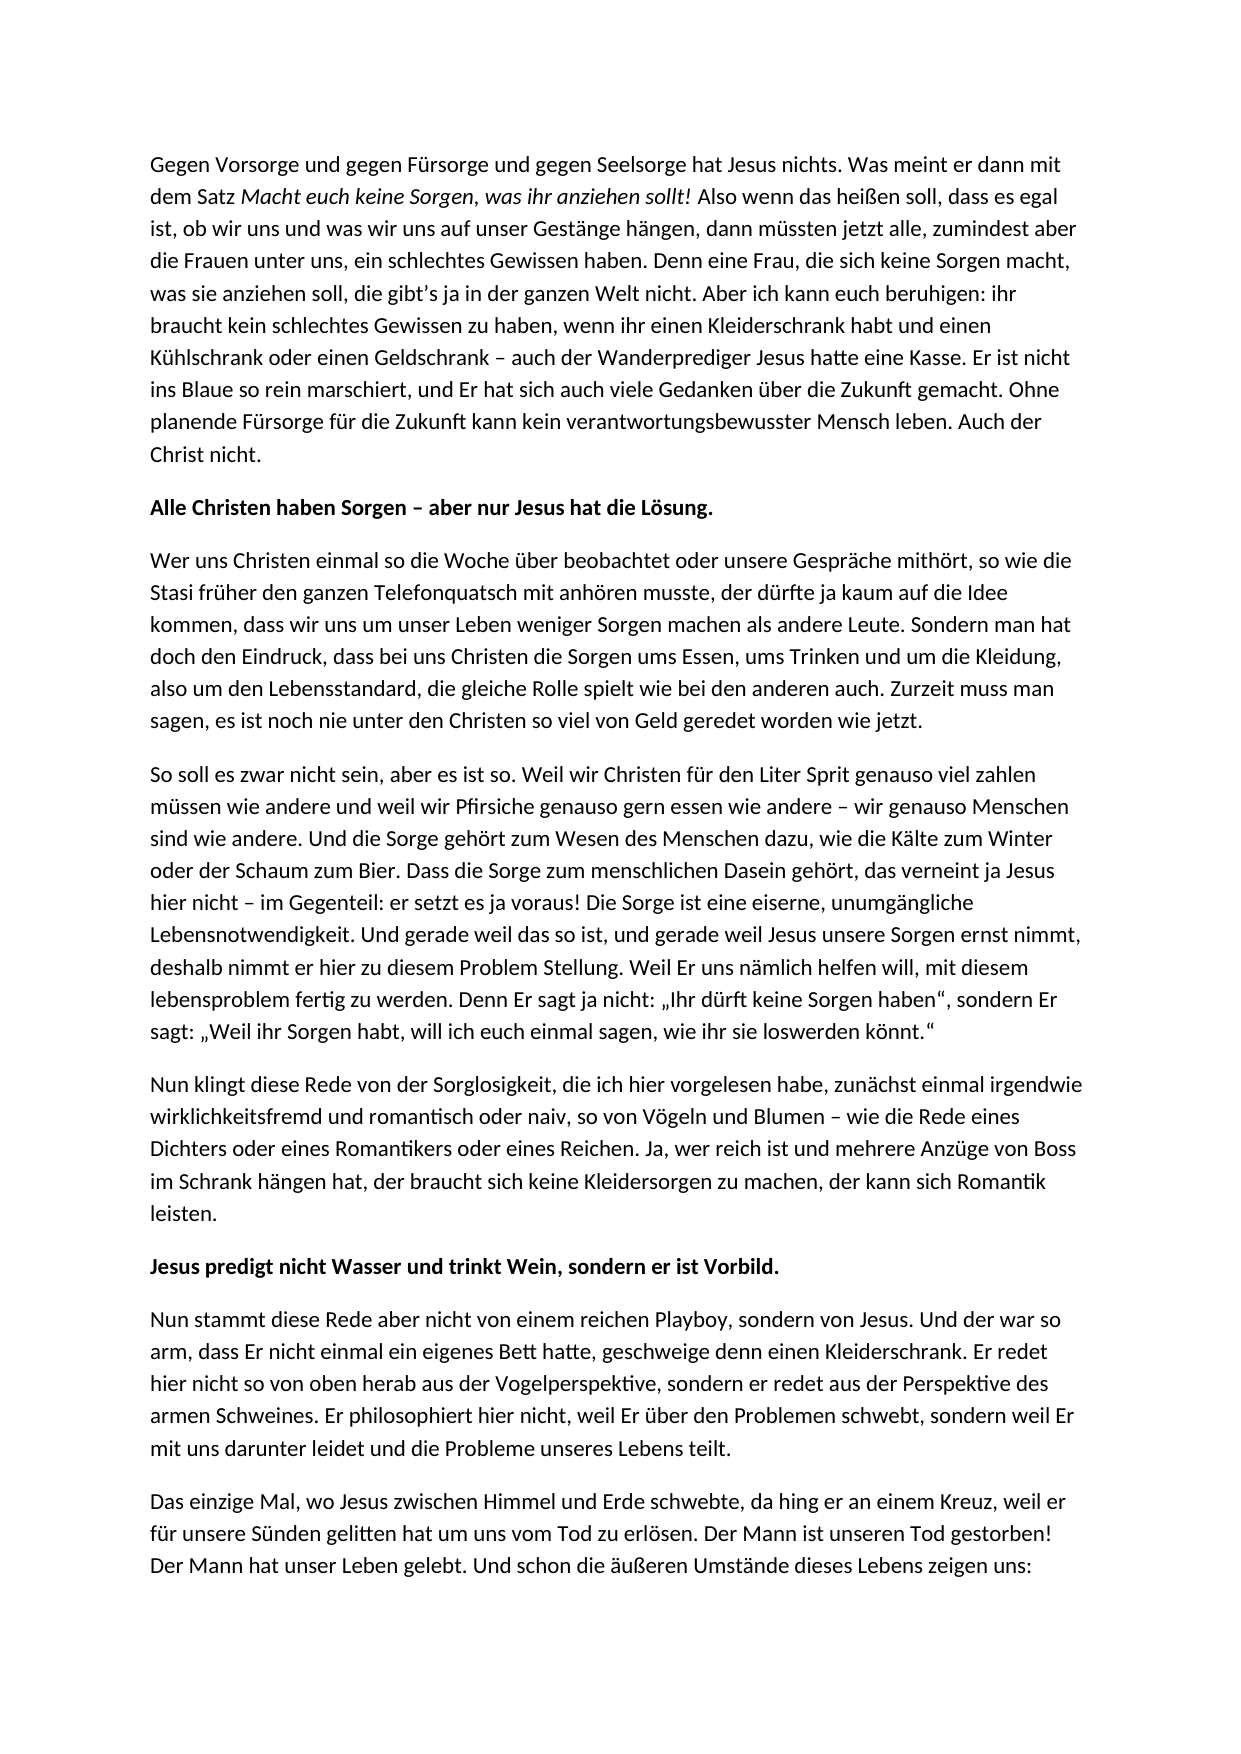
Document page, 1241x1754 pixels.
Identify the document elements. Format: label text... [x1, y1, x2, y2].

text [150, 1487, 1090, 1579]
text Jesus predigt nicht Wasser und trinkt Wein, sondern er ist Vorbild. [150, 1252, 1090, 1280]
text Wer uns Christen einmal so die Woche über beobachtet oder unsere Gespräche mithört, so wie die Stasi früher den ganzen Telefonquatsch mit anhören musste, der dürfte ja kaum auf die Idee kommen, dass wir uns um unser Leben weniger Sorgen machen als andere Leute. Sondern man hat doch den Eindruck, dass bei uns Christen die Sorgen ums Essen, ums Trinken und um die Kleidung, also um den Lebensstandard, die gleiche Rolle spielt wie bei den anderen auch. Zurzeit muss man sagen, es ist noch nie unter den Christen so viel von Geld geredet worden wie jetzt. [150, 546, 1090, 735]
text Alle Christen haben Sorgen – aber nur Jesus hat die Lösung. [150, 493, 1090, 521]
text Nun klingt diese Rede von der Sorglosigkeit, die ich hier vorgelesen habe, zunächst einmal irgendwie wirklichkeitsfremd und romantisch oder naiv, so von Vögeln und Blumen – wie die Rede eines Dichters oder eines Romantikers oder eines Reichen. Ja, wer reich ist und mehrere Anzüge von Boss im Schrank hängen hat, der braucht sich keine Kleidersorgen zu machen, der kann sich Romantik leisten. [150, 1070, 1090, 1227]
text So soll es zwar nicht sein, aber es ist so. Weil wir Christen für den Liter Sprit genauso viel zahlen müssen wie andere und weil wir Pfirsiche genauso gern essen wie andere – wir genauso Menschen sind wie andere. Und die Sorge gehört zum Wesen des Menschen dazu, wie die Kälte zum Winter oder der Schaum zum Bier. Dass die Sorge zum menschlichen Dasein gehört, das verneint ja Jesus hier nicht – im Gegenteil: er setzt es ja voraus! Die Sorge ist eine eiserne, unumgängliche Lebensnotwendigkeit. Und gerade weil das so ist, und gerade weil Jesus unsere Sorgen ernst nimmt, deshalb nimmt er hier zu diesem Problem Stellung. Weil Er uns nämlich helfen will, mit diesem lebensproblem fertig zu werden. Denn Er sagt ja nicht: „Ihr dürft keine Sorgen haben“, sondern Er sagt: „Weil ihr Sorgen habt, will ich euch einmal sagen, wie ihr sie loswerden könnt.“ [150, 760, 1090, 1045]
text Nun stammt diese Rede aber nicht von einem reichen Playboy, sondern von Jesus. Und der war so arm, dass Er nicht einmal ein eigenes Bett hatte, geschweige denn einen Kleiderschrank. Er redet hier nicht so von oben herab aus der Vogelperspektive, sondern er redet aus der Perspektive des armen Schweines. Er philosophiert hier nicht, weil Er über den Problemen schwebt, sondern weil Er mit uns darunter leidet und die Probleme unseres Lebens teilt. [150, 1305, 1090, 1462]
text Gegen Vorsorge und gegen Fürsorge und gegen Seelsorge hat Jesus nichts. Was meint er dann mit dem Satz Macht euch keine Sorgen, was ihr anziehen sollt! Also wenn das heißen soll, dass es egal ist, ob wir uns und was wir uns auf unser Gestänge hängen, dann müssten jetzt alle, zumindest aber die Frauen unter uns, ein schlechtes Gewissen haben. Denn eine Frau, die sich keine Sorgen macht, was sie anziehen soll, die gibt’s ja in der ganzen Welt nicht. Aber ich kann euch beruhigen: ihr braucht kein schlechtes Gewissen zu haben, wenn ihr einen Kleiderschrank habt und einen Kühlschrank oder einen Geldschrank – auch der Wanderprediger Jesus hatte eine Kasse. Er ist nicht ins Blaue so rein marschiert, und Er hat sich auch viele Gedanken über die Zukunft gemacht. Ohne planende Fürsorge für die Zukunft kann kein verantwortungsbewusster Mensch leben. Auch der Christ nicht. [150, 150, 1090, 468]
